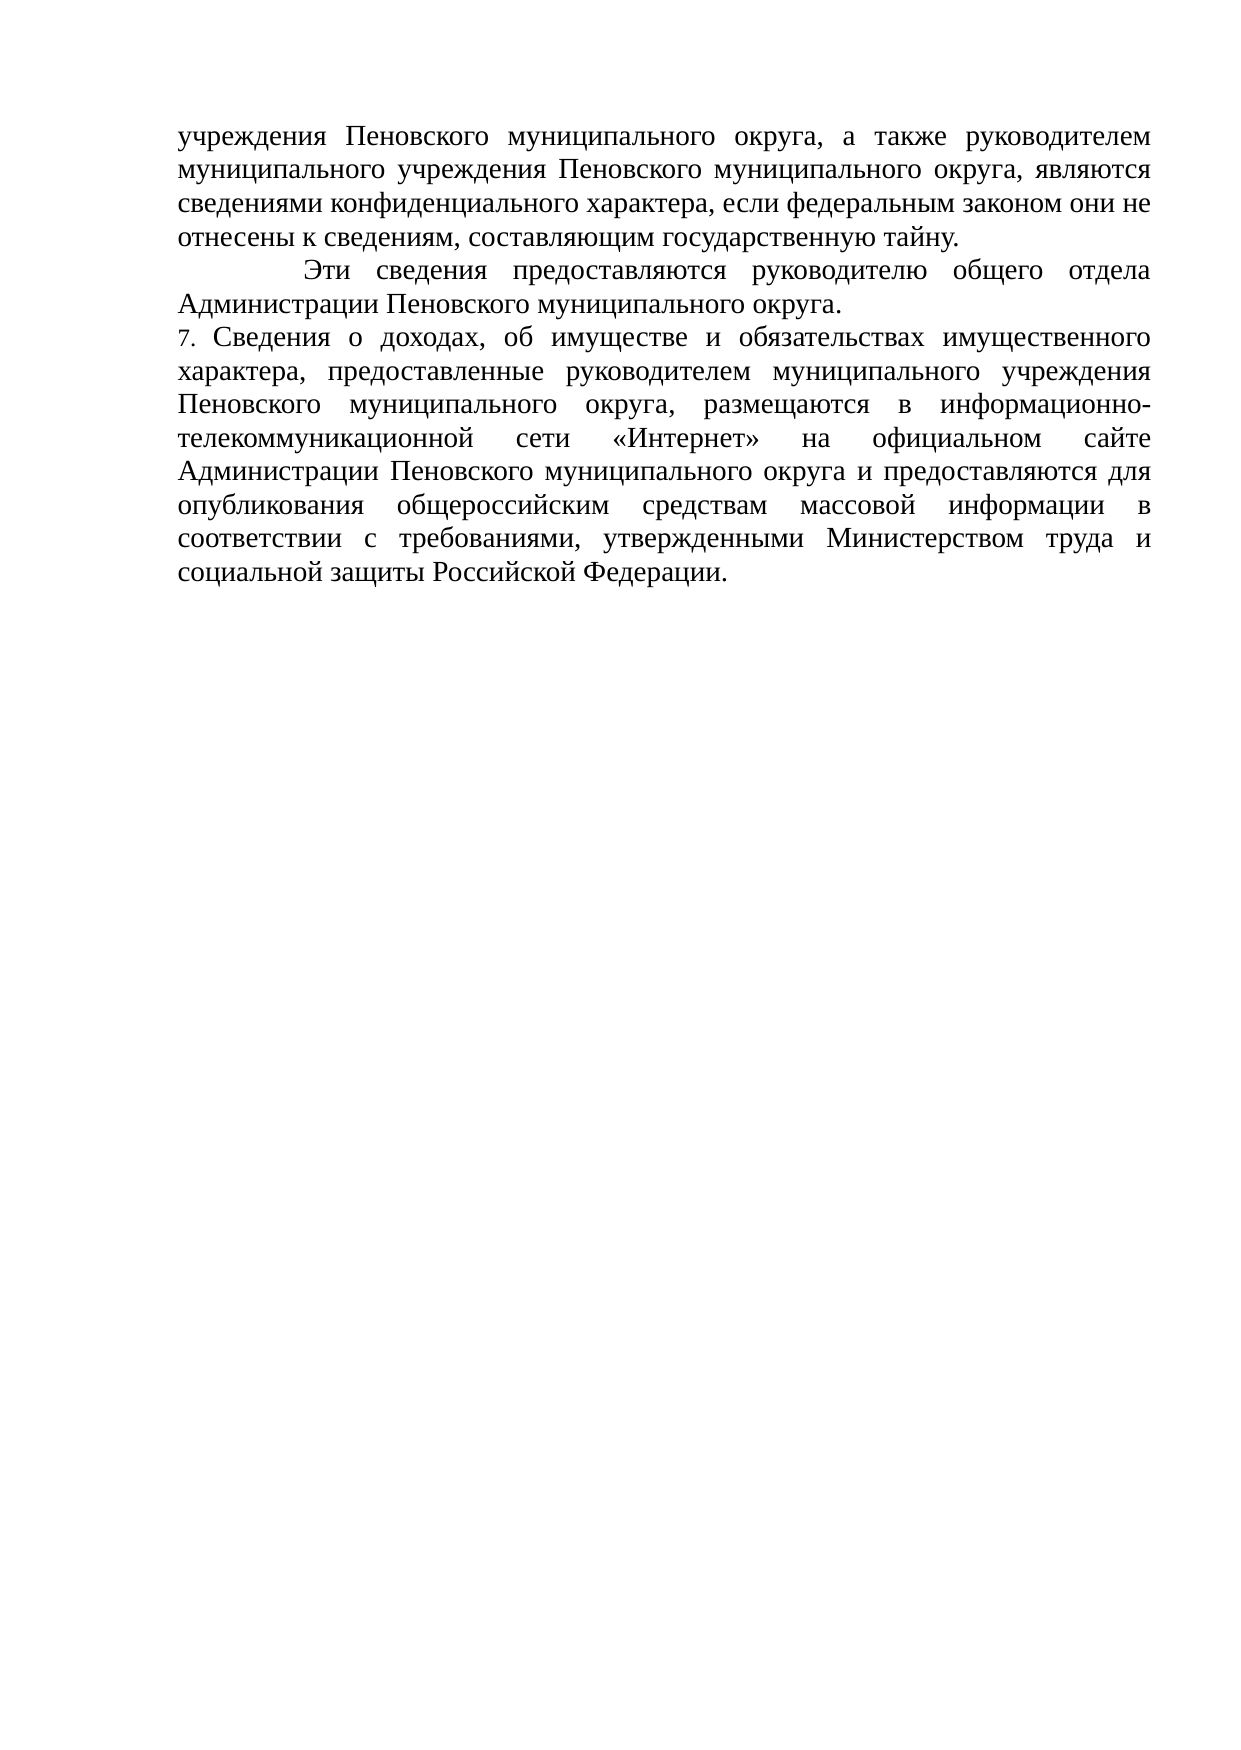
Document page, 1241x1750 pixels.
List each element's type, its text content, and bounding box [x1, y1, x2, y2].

text Эти сведения предоставляются руководителю общего отдела Администрации Пеновского муниципального округа. [177, 252, 1152, 319]
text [177, 118, 1152, 252]
text 7. Сведения о доходах, об имуществе и обязательствах имущественного характера, предоставленные руководителем муниципального учреждения Пеновского муниципального округа, размещаются в информационно-телекоммуникационной сети «Интернет» на официальном сайте Администрации Пеновского муниципального округа и предоставляются для опубликования общероссийским средствам массовой информации в соответствии с требованиями, утвержденными Министерством труда и социальной защиты Российской Федерации. [177, 319, 1152, 588]
